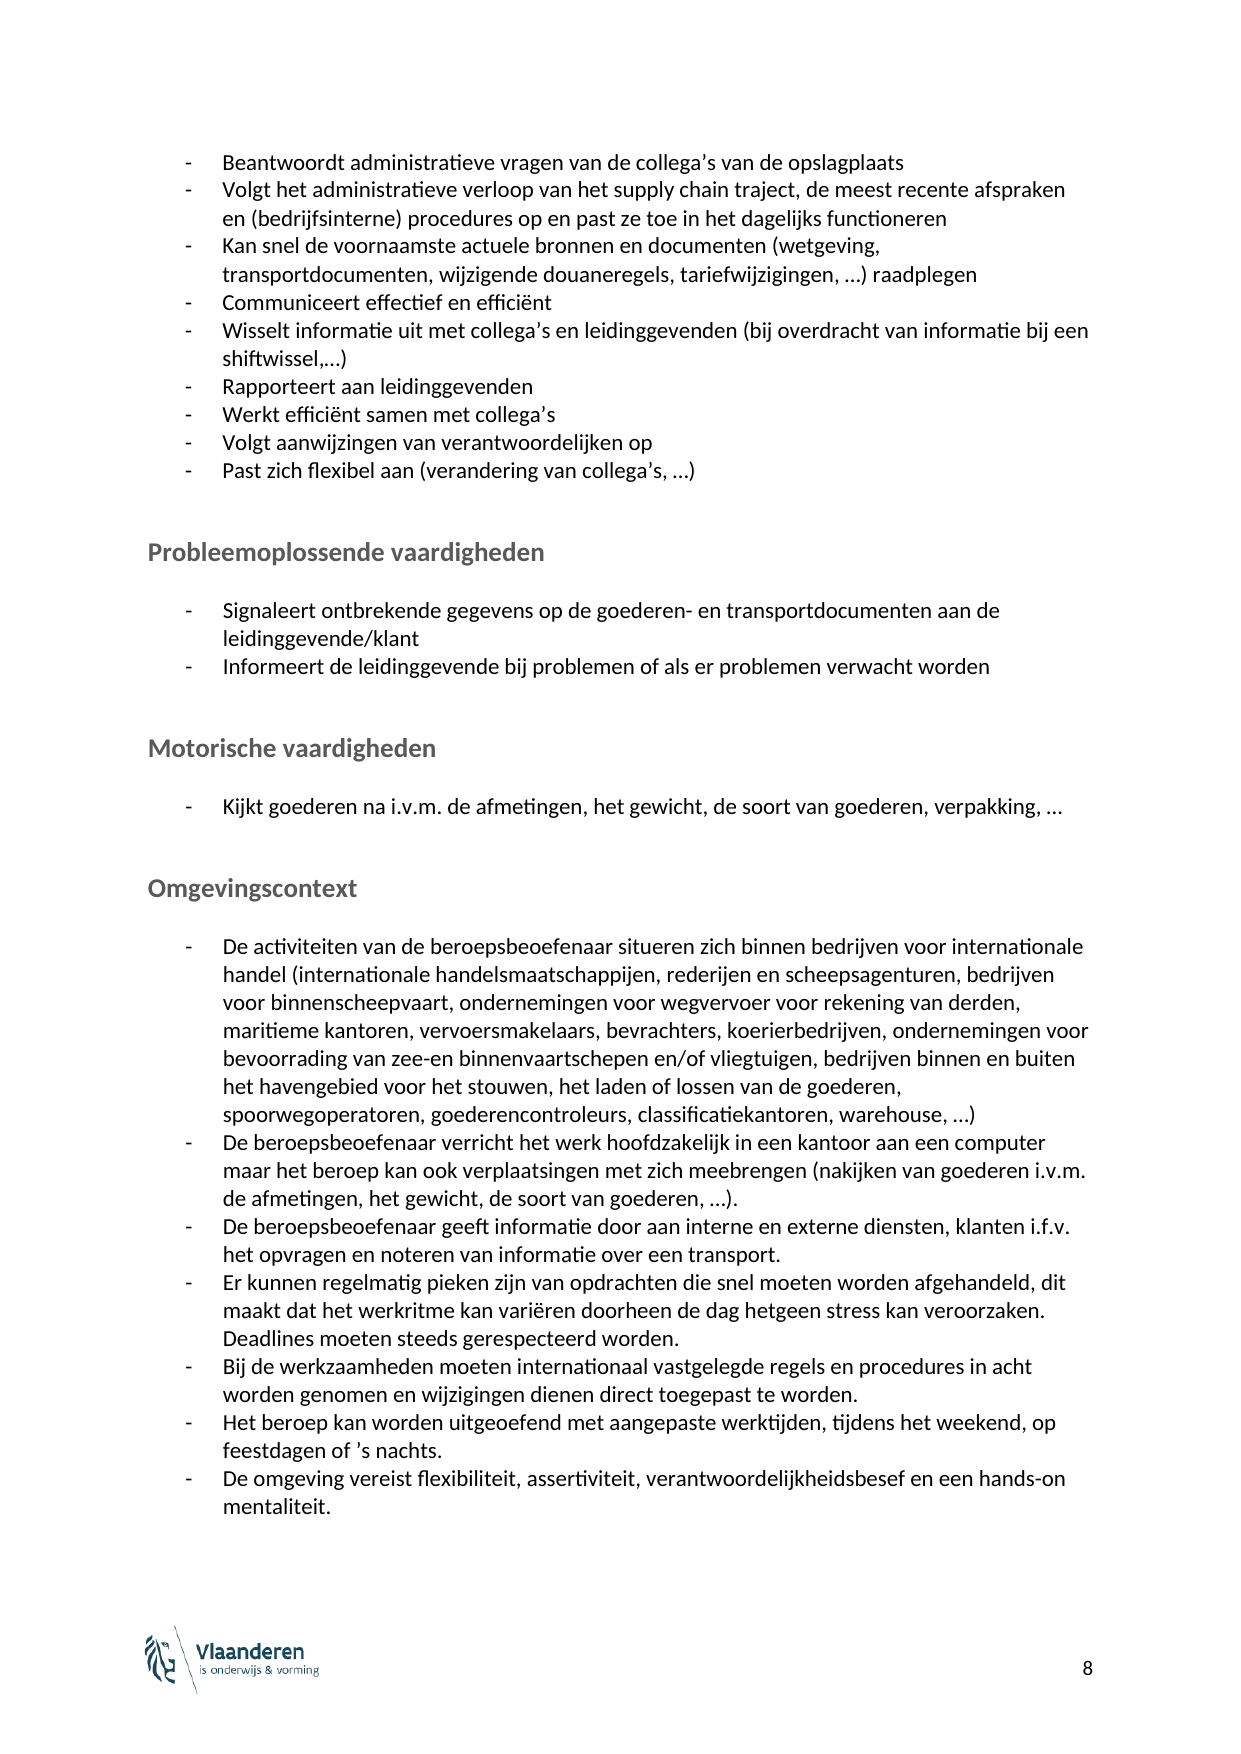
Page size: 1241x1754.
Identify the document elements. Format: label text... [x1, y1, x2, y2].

list De beroepsbeoefenaar geeft informatie door aan interne en externe diensten, klanten i.f.v. het opvragen en noteren van informatie over een transport. [185, 1212, 1093, 1268]
list Past zich flexibel aan (verandering van collega’s, …) [185, 456, 1093, 484]
list De omgeving vereist flexibiliteit, assertiviteit, verantwoordelijkheidsbesef en een hands-on mentaliteit. [185, 1464, 1093, 1520]
picture [144, 1626, 327, 1694]
list Volgt het administratieve verloop van het supply chain traject, de meest recente afspraken en (bedrijfsinterne) procedures op en past ze toe in het dagelijks functioneren [185, 176, 1093, 232]
list Werkt efficiënt samen met collega’s [185, 400, 1093, 428]
list Kijkt goederen na i.v.m. de afmetingen, het gewicht, de soort van goederen, verpakking, … [185, 792, 1093, 820]
list Rapporteert aan leidinggevenden [185, 372, 1093, 400]
list Communiceert effectief en efficiënt [185, 288, 1093, 316]
text Probleemoplossende vaardigheden [148, 535, 1093, 568]
list Informeert de leidinggevende bij problemen of als er problemen verwacht worden [185, 652, 1093, 680]
list Het beroep kan worden uitgeoefend met aangepaste werktijden, tijdens het weekend, op feestdagen of ’s nachts. [185, 1408, 1093, 1464]
list Wisselt informatie uit met collega’s en leidinggevenden (bij overdracht van informatie bij een shiftwissel,…) [185, 316, 1093, 372]
list De activiteiten van de beroepsbeoefenaar situeren zich binnen bedrijven voor internationale handel (internationale handelsmaatschappijen, rederijen en scheepsagenturen, bedrijven voor binnenscheepvaart, ondernemingen voor wegvervoer voor rekening van derden, maritieme kantoren, vervoersmakelaars, bevrachters, koerierbedrijven, ondernemingen voor bevoorrading van zee-en binnenvaartschepen en/of vliegtuigen, bedrijven binnen en buiten het havengebied voor het stouwen, het laden of lossen van de goederen, spoorwegoperatoren, goederencontroleurs, classificatiekantoren, warehouse, …) [185, 932, 1093, 1128]
list De beroepsbeoefenaar verricht het werk hoofdzakelijk in een kantoor aan een computer maar het beroep kan ook verplaatsingen met zich meebrengen (nakijken van goederen i.v.m. de afmetingen, het gewicht, de soort van goederen, …). [185, 1128, 1093, 1212]
text Motorische vaardigheden [148, 731, 1093, 764]
list Kan snel de voornaamste actuele bronnen en documenten (wetgeving, transportdocumenten, wijzigende douaneregels, tariefwijzigingen, …) raadplegen [185, 232, 1093, 288]
list Beantwoordt administratieve vragen van de collega’s van de opslagplaats [185, 148, 1093, 176]
list Signaleert ontbrekende gegevens op de goederen- en transportdocumenten aan de leidinggevende/klant [185, 596, 1093, 652]
text Omgevingscontext [148, 871, 1093, 904]
list Bij de werkzaamheden moeten internationaal vastgelegde regels en procedures in acht worden genomen en wijzigingen dienen direct toegepast te worden. [185, 1352, 1093, 1408]
list Volgt aanwijzingen van verantwoordelijken op [185, 428, 1093, 456]
list Er kunnen regelmatig pieken zijn van opdrachten die snel moeten worden afgehandeld, dit maakt dat het werkritme kan variëren doorheen de dag hetgeen stress kan veroorzaken. Deadlines moeten steeds gerespecteerd worden. [185, 1268, 1093, 1352]
